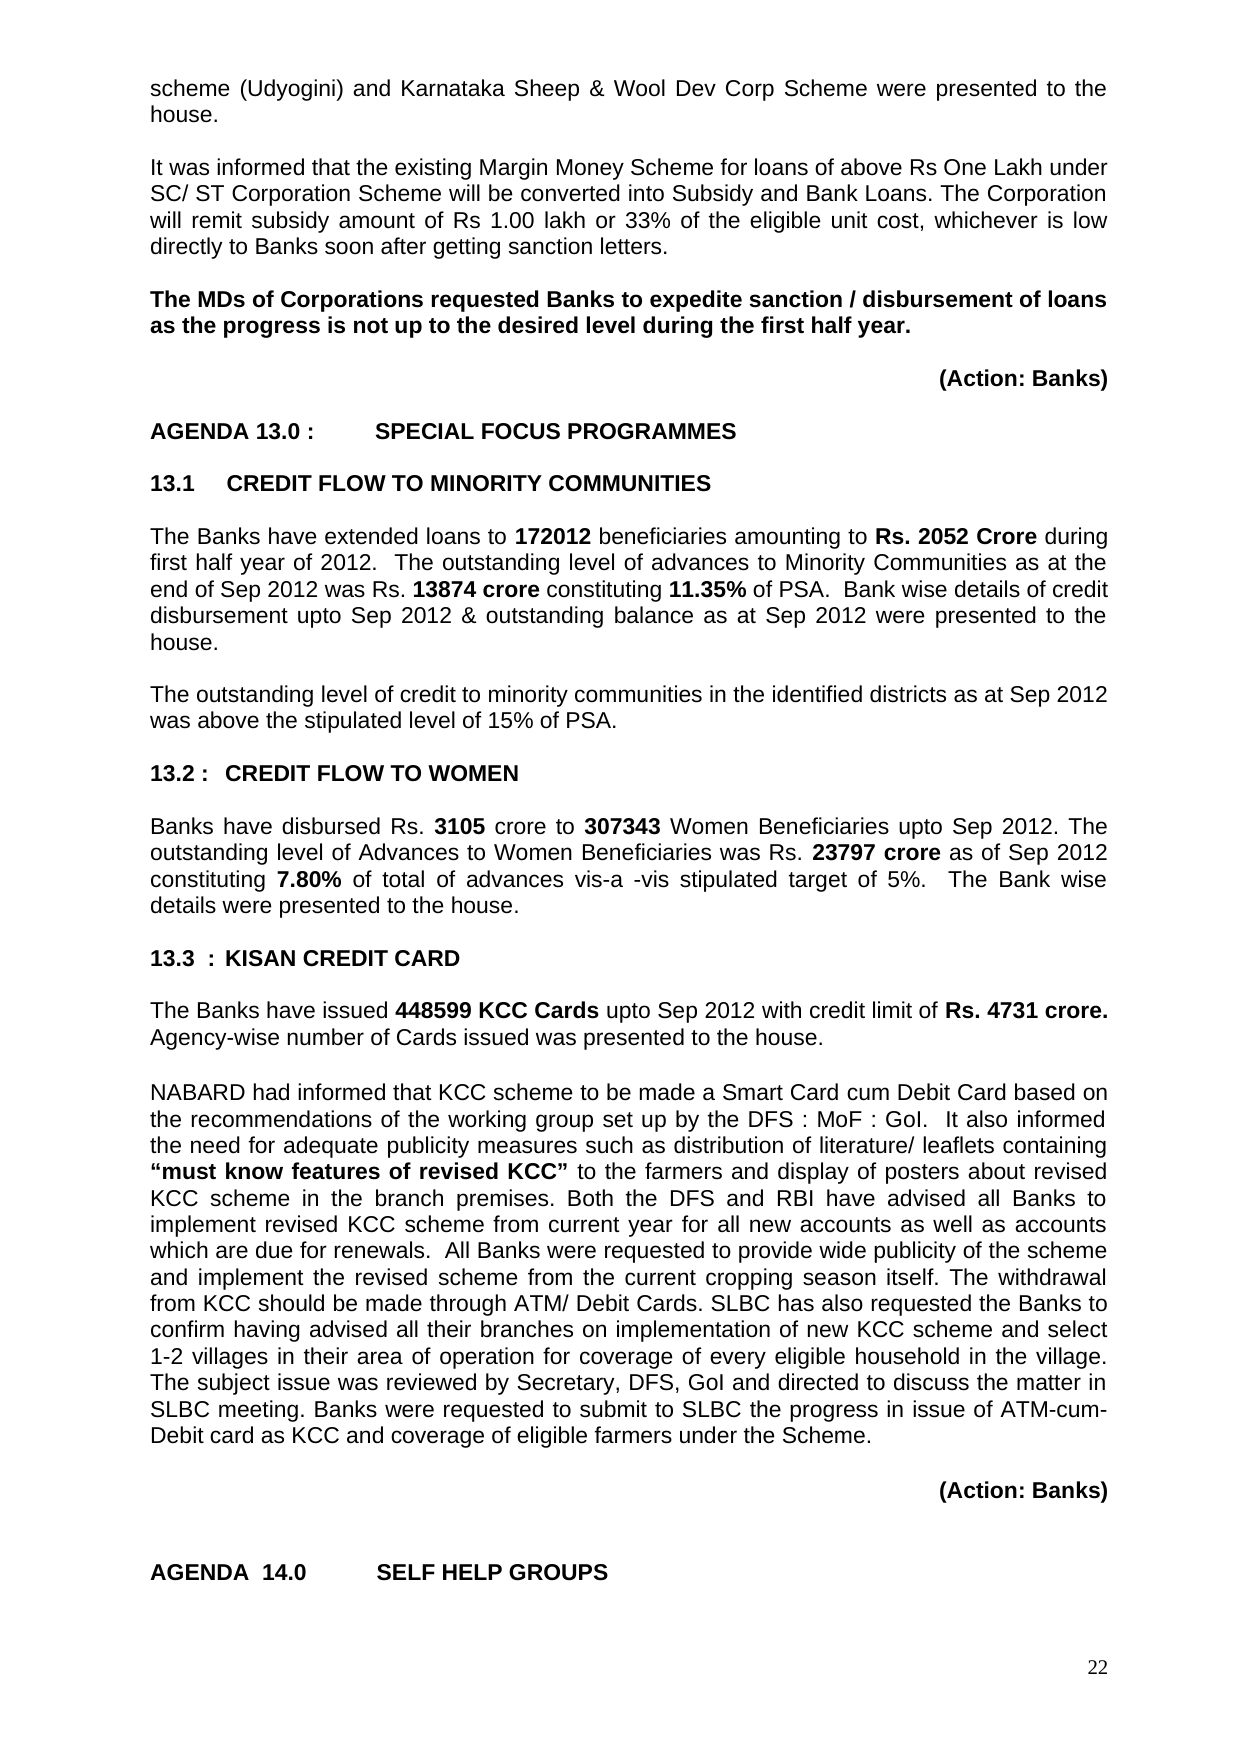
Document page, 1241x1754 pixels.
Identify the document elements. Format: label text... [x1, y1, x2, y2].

text The Banks have extended loans to 172012 beneficiaries amounting to Rs. 2052 Crore during first half year of 2012. The outstanding level of advances to Minority Communities as at the end of Sep 2012 was Rs. 13874 crore constituting 11.35% of PSA. Bank wise details of credit disbursement upto Sep 2012 & outstanding balance as at Sep 2012 were presented to the house. [150, 523, 1108, 655]
text 13.2 : CREDIT FLOW TO WOMEN [150, 760, 1108, 787]
text 13.1 CREDIT FLOW TO MINORITY COMMUNITIES [150, 470, 1108, 497]
text The Banks have issued 448599 KCC Cards upto Sep 2012 with credit limit of Rs. 4731 crore. Agency-wise number of Cards issued was presented to the house. [150, 997, 1108, 1050]
text (Action: Banks) [150, 1477, 1108, 1504]
text NABARD had informed that KCC scheme to be made a Smart Card cum Debit Card based on the recommendations of the working group set up by the DFS : MoF : GoI. It also informed the need for adequate publicity measures such as distribution of literature/ leaflets containing “must know features of revised KCC” to the farmers and display of posters about revised KCC scheme in the branch premises. Both the DFS and RBI have advised all Banks to implement revised KCC scheme from current year for all new accounts as well as accounts which are due for renewals. All Banks were requested to provide wide publicity of the scheme and implement the revised scheme from the current cropping season itself. The withdrawal from KCC should be made through ATM/ Debit Cards. SLBC has also requested the Banks to confirm having advised all their branches on implementation of new KCC scheme and select 1-2 villages in their area of operation for coverage of every eligible household in the village. The subject issue was reviewed by Secretary, DFS, GoI and directed to discuss the matter in SLBC meeting. Banks were requested to submit to SLBC the progress in issue of ATM-cum-Debit card as KCC and coverage of eligible farmers under the Scheme. [150, 1079, 1108, 1448]
text AGENDA 14.0 SELF HELP GROUPS [150, 1559, 1108, 1586]
text 13.3 : KISAN CREDIT CARD [150, 945, 1108, 971]
text Banks have disbursed Rs. 3105 crore to 307343 Women Beneficiaries upto Sep 2012. The outstanding level of Advances to Women Beneficiaries was Rs. 23797 crore as of Sep 2012 constituting 7.80% of total of advances vis-a -vis stipulated target of 5%. The Bank wise details were presented to the house. [150, 813, 1108, 918]
text AGENDA 13.0 : SPECIAL FOCUS PROGRAMMES [150, 418, 1108, 444]
text (Action: Banks) [150, 365, 1108, 391]
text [150, 75, 1108, 128]
text It was informed that the existing Margin Money Scheme for loans of above Rs One Lakh under SC/ ST Corporation Scheme will be converted into Subsidy and Bank Loans. The Corporation will remit subsidy amount of Rs 1.00 lakh or 33% of the eligible unit cost, whichever is low directly to Banks soon after getting sanction letters. [150, 154, 1108, 259]
text The MDs of Corporations requested Banks to expedite sanction / disbursement of loans as the progress is not up to the desired level during the first half year. [150, 286, 1108, 338]
text The outstanding level of credit to minority communities in the identified districts as at Sep 2012 was above the stipulated level of 15% of PSA. [150, 681, 1108, 734]
